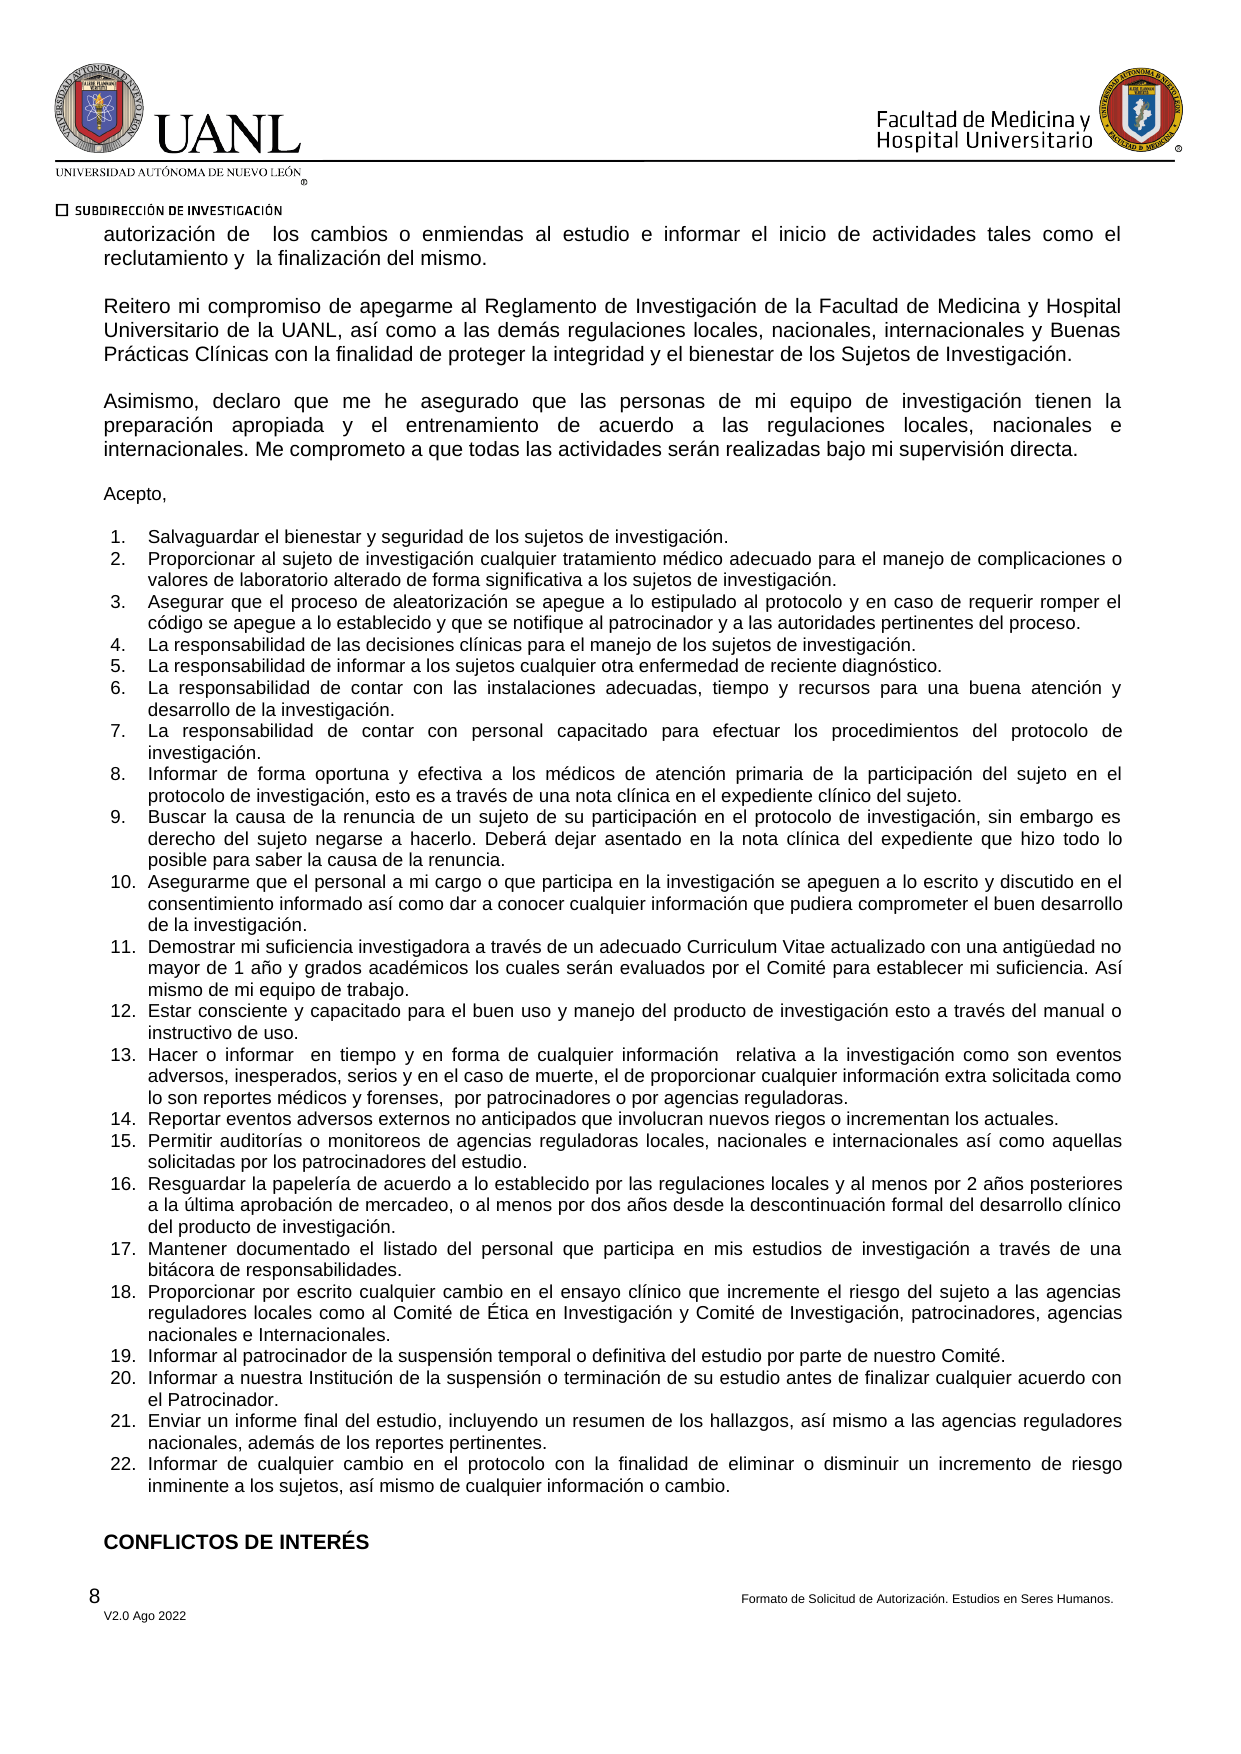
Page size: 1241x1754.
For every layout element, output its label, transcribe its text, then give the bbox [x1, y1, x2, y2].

text Reitero mi compromiso de apegarme al Reglamento de Investigación de la Facultad de Medicina y Hospital Universitario de la UANL, así como a las demás regulaciones locales, nacionales, internacionales y Buenas Prácticas Clínicas con la finalidad de proteger la integridad y el bienestar de los Sujetos de Investigación. [103, 293, 1123, 365]
list Hacer o informar en tiempo y en forma de cualquier información relativa a la investigación como son eventos adversos, inesperados, serios y en el caso de muerte, el de proporcionar cualquier información extra solicitada como lo son reportes médicos y forenses, por patrocinadores o por agencias reguladoras. [110, 1043, 1123, 1108]
list La responsabilidad de informar a los sujetos cualquier otra enfermedad de reciente diagnóstico. [110, 655, 1123, 677]
list Resguardar la papelería de acuerdo a lo establecido por las regulaciones locales y al menos por 2 años posteriores a la última aprobación de mercadeo, o al menos por dos años desde la descontinuación formal del desarrollo clínico del producto de investigación. [110, 1173, 1123, 1237]
list Enviar un informe final del estudio, incluyendo un resumen de los hallazgos, así mismo a las agencias reguladores nacionales, además de los reportes pertinentes. [110, 1410, 1123, 1453]
list Reportar eventos adversos externos no anticipados que involucran nuevos riegos o incrementan los actuales. [110, 1108, 1123, 1129]
list Buscar la causa de la renuncia de un sujeto de su participación en el protocolo de investigación, sin embargo es derecho del sujeto negarse a hacerlo. Deberá dejar asentado en la nota clínica del expediente que hizo todo lo posible para saber la causa de la renuncia. [110, 806, 1123, 871]
text Asimismo, declaro que me he asegurado que las personas de mi equipo de investigación tienen la preparación apropiada y el entrenamiento de acuerdo a las regulaciones locales, nacionales e internacionales. Me comprometo a que todas las actividades serán realizadas bajo mi supervisión directa. [103, 389, 1123, 461]
list Informar de forma oportuna y efectiva a los médicos de atención primaria de la participación del sujeto en el protocolo de investigación, esto es a través de una nota clínica en el expediente clínico del sujeto. [110, 763, 1123, 806]
list La responsabilidad de las decisiones clínicas para el manejo de los sujetos de investigación. [110, 634, 1123, 655]
list Asegurarme que el personal a mi cargo o que participa en la investigación se apeguen a lo escrito y discutido en el consentimiento informado así como dar a conocer cualquier información que pudiera comprometer el buen desarrollo de la investigación. [110, 871, 1123, 936]
list La responsabilidad de contar con las instalaciones adecuadas, tiempo y recursos para una buena atención y desarrollo de la investigación. [110, 677, 1123, 720]
list Informar al patrocinador de la suspensión temporal o definitiva del estudio por parte de nuestro Comité. [110, 1345, 1123, 1367]
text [103, 222, 1123, 269]
text Acepto, [103, 483, 1123, 504]
picture [46, 53, 1198, 226]
list Salvaguardar el bienestar y seguridad de los sujetos de investigación. [110, 526, 1123, 547]
list Demostrar mi suficiencia investigadora a través de un adecuado Curriculum Vitae actualizado con una antigüedad no mayor de 1 año y grados académicos los cuales serán evaluados por el Comité para establecer mi suficiencia. Así mismo de mi equipo de trabajo. [110, 936, 1123, 1000]
text CONFLICTOS DE INTERÉS [103, 1530, 1123, 1554]
list Permitir auditorías o monitoreos de agencias reguladoras locales, nacionales e internacionales así como aquellas solicitadas por los patrocinadores del estudio. [110, 1129, 1123, 1173]
list Proporcionar por escrito cualquier cambio en el ensayo clínico que incremente el riesgo del sujeto a las agencias reguladores locales como al Comité de Ética en Investigación y Comité de Investigación, patrocinadores, agencias nacionales e Internacionales. [110, 1281, 1123, 1345]
list Informar de cualquier cambio en el protocolo con la finalidad de eliminar o disminuir un incremento de riesgo inminente a los sujetos, así mismo de cualquier información o cambio. [110, 1453, 1123, 1496]
list Mantener documentado el listado del personal que participa en mis estudios de investigación a través de una bitácora de responsabilidades. [110, 1237, 1123, 1281]
list Proporcionar al sujeto de investigación cualquier tratamiento médico adecuado para el manejo de complicaciones o valores de laboratorio alterado de forma significativa a los sujetos de investigación. [110, 547, 1123, 591]
list La responsabilidad de contar con personal capacitado para efectuar los procedimientos del protocolo de investigación. [110, 720, 1123, 763]
list Asegurar que el proceso de aleatorización se apegue a lo estipulado al protocolo y en caso de requerir romper el código se apegue a lo establecido y que se notifique al patrocinador y a las autoridades pertinentes del proceso. [110, 591, 1123, 634]
list Informar a nuestra Institución de la suspensión o terminación de su estudio antes de finalizar cualquier acuerdo con el Patrocinador. [110, 1367, 1123, 1410]
list Estar consciente y capacitado para el buen uso y manejo del producto de investigación esto a través del manual o instructivo de uso. [110, 1000, 1123, 1043]
